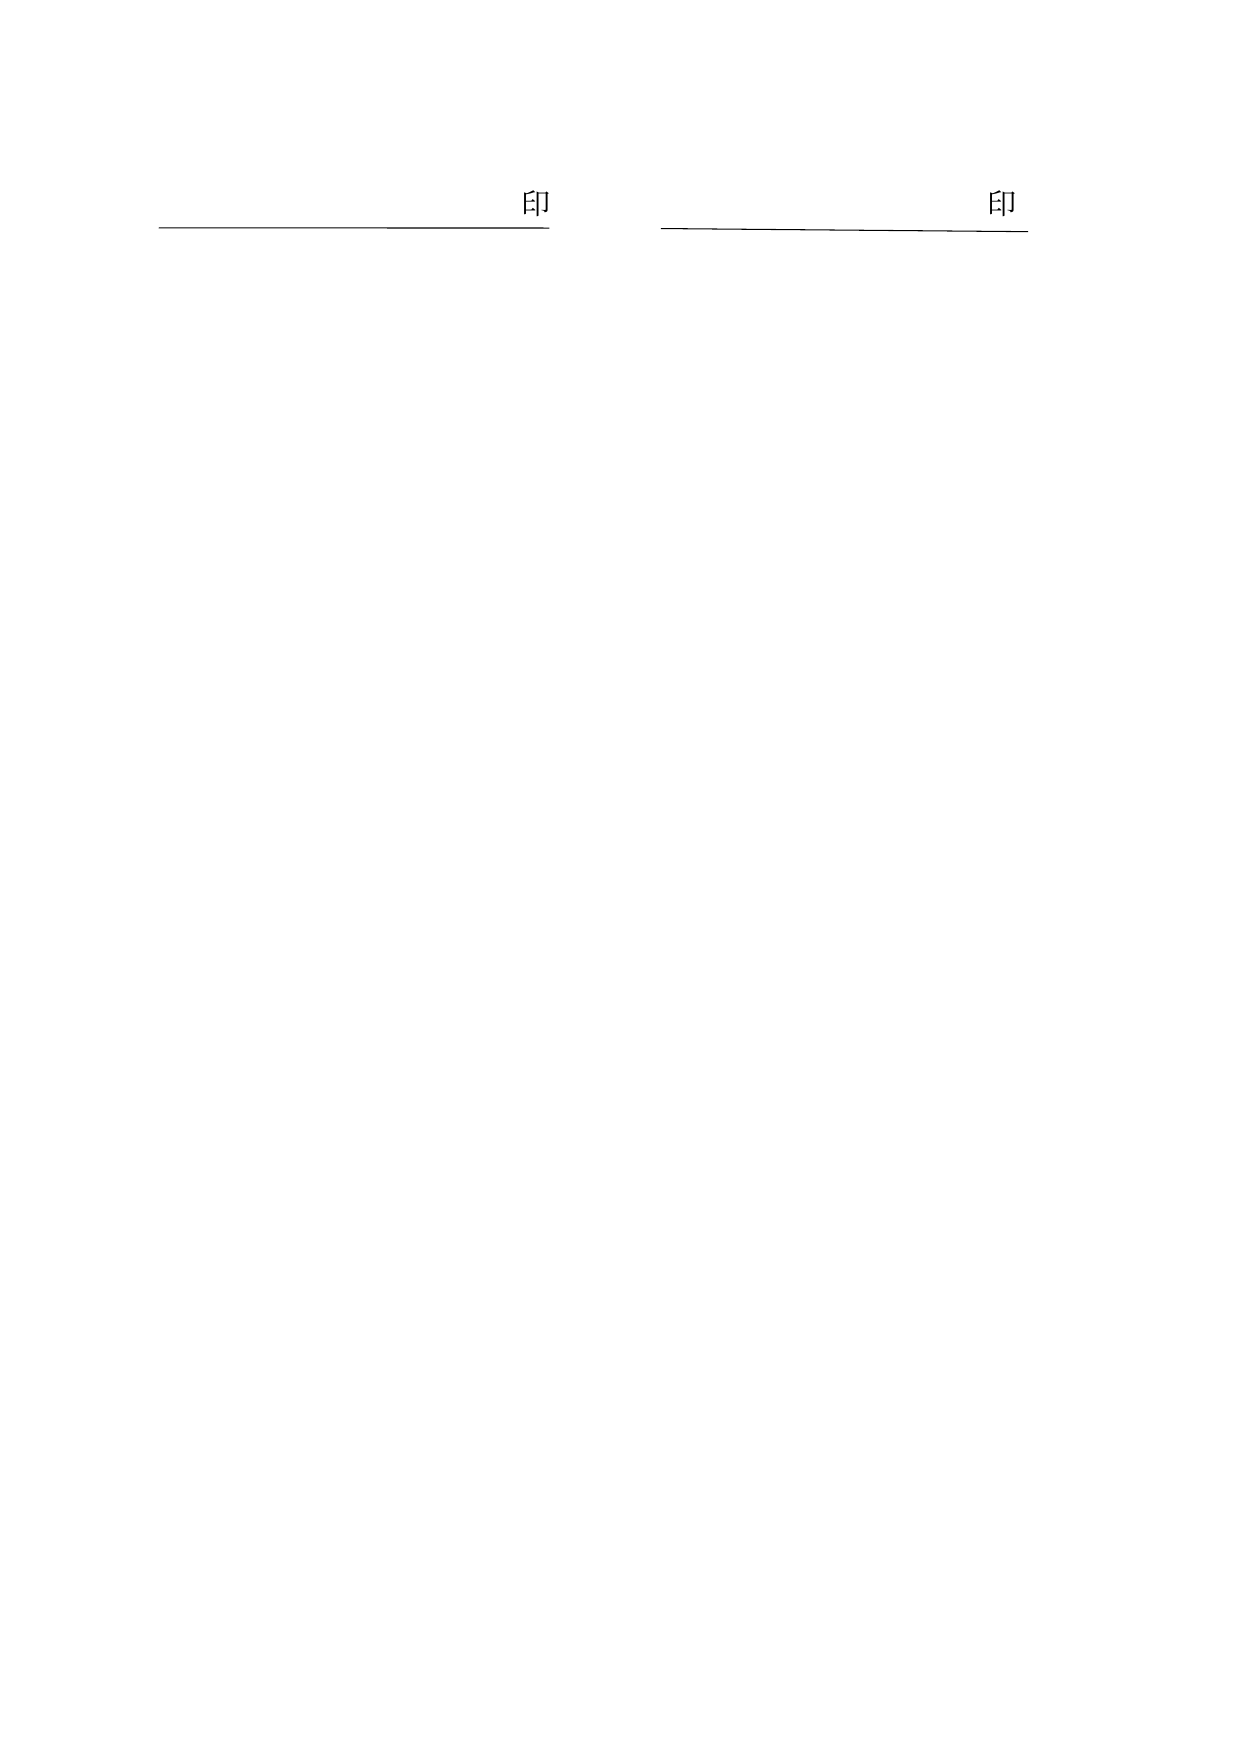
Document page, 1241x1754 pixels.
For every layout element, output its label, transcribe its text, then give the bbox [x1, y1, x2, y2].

text 印 印 [112, 164, 1128, 239]
